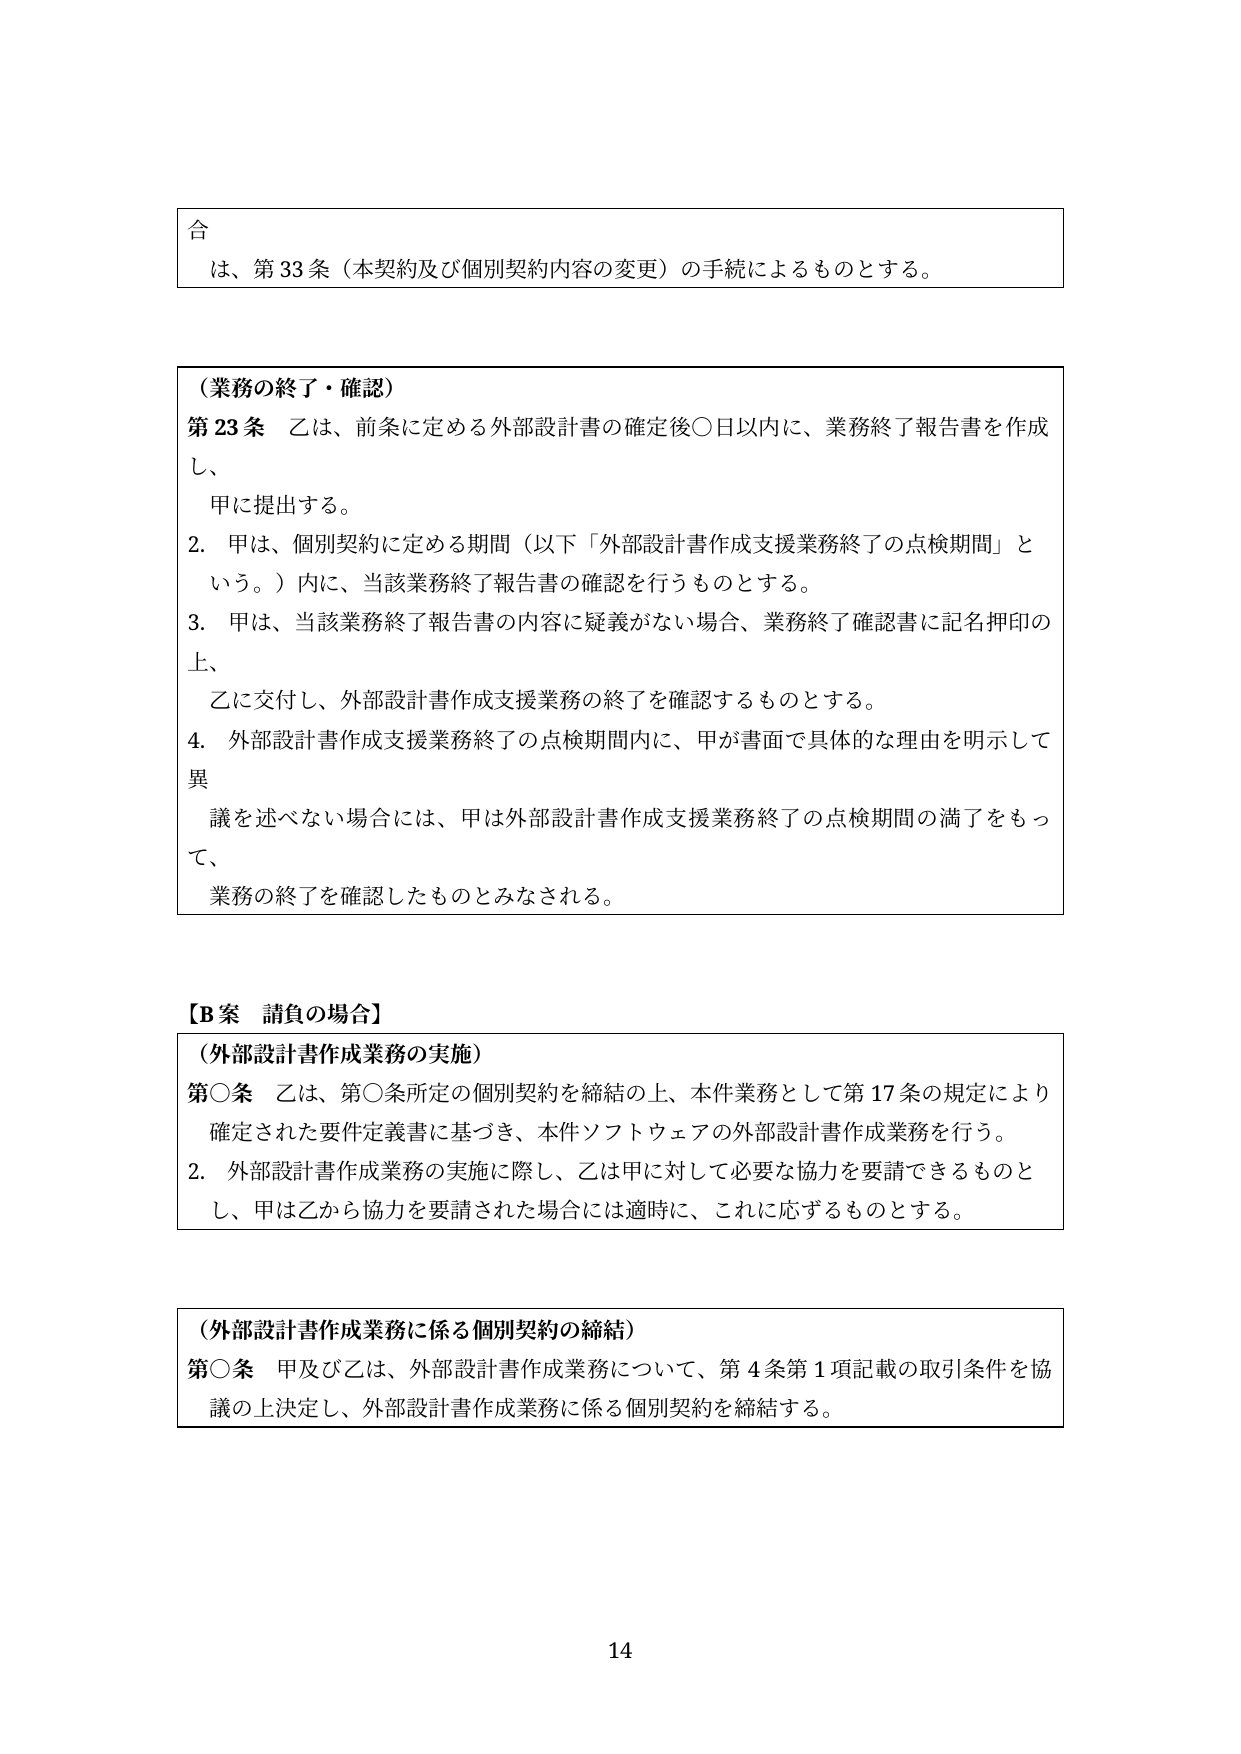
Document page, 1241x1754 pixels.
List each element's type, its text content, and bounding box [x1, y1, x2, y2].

text 【B案 請負の場合】 [177, 993, 1063, 1033]
table_header （業務の終了・確認） 第23条 乙は、前条に定める外部設計書の確定後○日以内に、業務終了報告書を作成し、 甲に提出する。 2. 甲は、個別契約に定める期間（以下「外部設計書作成支援業務終了の点検期間」と いう。）内に、当該業務終了報告書の確認を行うものとする。 3. 甲は、当該業務終了報告書の内容に疑義がない場合、業務終了確認書に記名押印の上、 乙に交付し、外部設計書作成支援業務の終了を確認するものとする。 4. 外部設計書作成支援業務終了の点検期間内に、甲が書面で具体的な理由を明示して異 議を述べない場合には、甲は外部設計書作成支援業務終了の点検期間の満了をもって、 業務の終了を確認したものとみなされる。 [178, 368, 1063, 914]
table_header （外部設計書作成業務の実施） 第○条 乙は、第○条所定の個別契約を締結の上、本件業務として第17条の規定により確定された要件定義書に基づき、本件ソフトウェアの外部設計書作成業務を行う。 2. 外部設計書作成業務の実施に際し、乙は甲に対して必要な協力を要請できるものと し、甲は乙から協力を要請された場合には適時に、これに応ずるものとする。 [178, 1034, 1063, 1229]
table_header （外部設計書作成業務に係る個別契約の締結） 第○条 甲及び乙は、外部設計書作成業務について、第4条第1項記載の取引条件を協議の上決定し、外部設計書作成業務に係る個別契約を締結する。 [178, 1309, 1063, 1426]
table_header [178, 209, 1063, 287]
